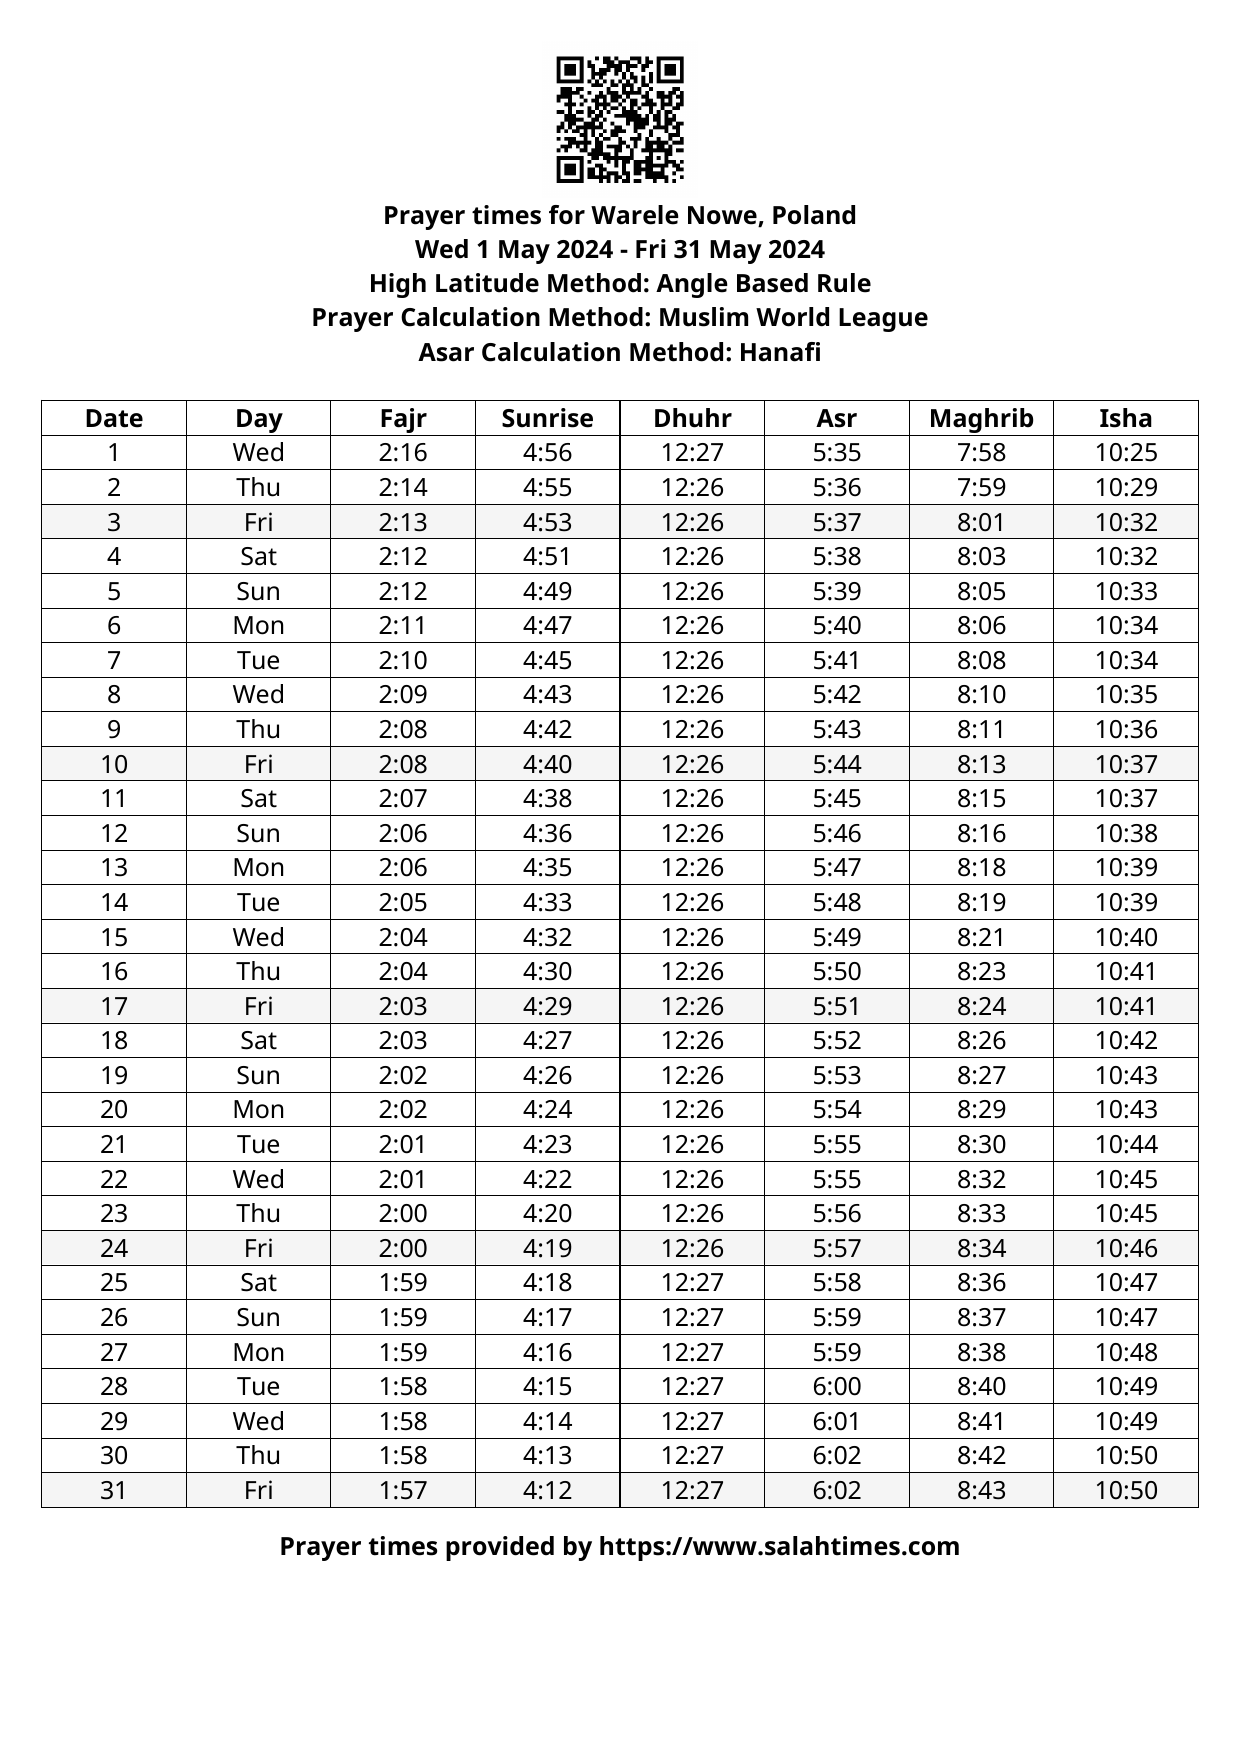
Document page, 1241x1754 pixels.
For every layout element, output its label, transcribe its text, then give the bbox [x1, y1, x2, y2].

text Prayer times provided by https://www.salahtimes.com [42, 1528, 1198, 1563]
table_cell 2:12 [331, 539, 475, 573]
table_cell 2:11 [331, 609, 475, 642]
table_cell Fri [187, 505, 330, 538]
table_cell 12:26 [621, 505, 764, 538]
table_cell Sun [187, 1058, 330, 1092]
text Asar Calculation Method: Hanafi [42, 334, 1198, 368]
table_cell 12:26 [621, 885, 764, 919]
table_cell 2:01 [331, 1162, 475, 1195]
table_cell 4:15 [476, 1369, 619, 1403]
text Prayer Calculation Method: Muslim World League [42, 300, 1198, 334]
table_cell 10:49 [1054, 1369, 1198, 1403]
table_cell 4:26 [476, 1058, 619, 1092]
table_cell 10:37 [1054, 747, 1198, 780]
table_cell 4:18 [476, 1266, 619, 1299]
table_cell 8:15 [910, 781, 1053, 815]
table_cell 5:56 [765, 1196, 909, 1230]
table_cell 13 [42, 851, 186, 884]
table_cell 1:59 [331, 1335, 475, 1368]
table_cell 10:38 [1054, 816, 1198, 849]
table_cell Mon [187, 851, 330, 884]
table_cell 8:30 [910, 1127, 1053, 1161]
table_cell 29 [42, 1404, 186, 1437]
table_cell 1:58 [331, 1404, 475, 1437]
table_cell 5:59 [765, 1335, 909, 1368]
table_cell 30 [42, 1439, 186, 1472]
table_cell 2 [42, 470, 186, 504]
table_cell 2:03 [331, 1024, 475, 1057]
table_cell 10:43 [1054, 1058, 1198, 1092]
table_cell 4:36 [476, 816, 619, 849]
table_cell 8:10 [910, 678, 1053, 711]
table_cell 14 [42, 885, 186, 919]
table_cell 8:19 [910, 885, 1053, 919]
table_cell 1:59 [331, 1300, 475, 1334]
table_cell 12:26 [621, 747, 764, 780]
table_cell 8:33 [910, 1196, 1053, 1230]
table_cell 8:23 [910, 954, 1053, 988]
table_cell 4:33 [476, 885, 619, 919]
table_cell 4:45 [476, 643, 619, 677]
table_cell 2:05 [331, 885, 475, 919]
table_cell 10:29 [1054, 470, 1198, 504]
table_cell 8:21 [910, 920, 1053, 953]
table_cell 2:12 [331, 574, 475, 607]
table_cell 12:26 [621, 574, 764, 607]
table_cell 4:22 [476, 1162, 619, 1195]
table_cell Sat [187, 781, 330, 815]
table_cell 5:58 [765, 1266, 909, 1299]
table_cell 24 [42, 1231, 186, 1264]
table_cell 5:37 [765, 505, 909, 538]
table_cell 10:40 [1054, 920, 1198, 953]
table_cell 9 [42, 712, 186, 746]
table_cell Tue [187, 643, 330, 677]
table_cell Sat [187, 539, 330, 573]
table_cell 12 [42, 816, 186, 849]
table_cell 10:50 [1054, 1439, 1198, 1472]
table_cell 8:01 [910, 505, 1053, 538]
table_header Dhuhr [621, 401, 764, 434]
table_cell 8:26 [910, 1024, 1053, 1057]
table_cell 12:27 [621, 1473, 764, 1507]
table_cell 10:32 [1054, 505, 1198, 538]
table_cell 4:12 [476, 1473, 619, 1507]
table_cell Wed [187, 436, 330, 469]
table_cell 4:29 [476, 989, 619, 1022]
table_cell 4:55 [476, 470, 619, 504]
table_cell 12:26 [621, 643, 764, 677]
table_cell 4:30 [476, 954, 619, 988]
table_cell 5:36 [765, 470, 909, 504]
table_cell 12:27 [621, 1404, 764, 1437]
table_cell 12:27 [621, 1439, 764, 1472]
table_cell 10:33 [1054, 574, 1198, 607]
table_cell 8:18 [910, 851, 1053, 884]
table_cell 1:58 [331, 1439, 475, 1472]
table_cell 12:26 [621, 1162, 764, 1195]
table_cell 2:04 [331, 920, 475, 953]
table_cell 4:38 [476, 781, 619, 815]
table_cell 25 [42, 1266, 186, 1299]
table_cell 8 [42, 678, 186, 711]
table_cell 2:06 [331, 816, 475, 849]
table_cell 4:40 [476, 747, 619, 780]
table_cell 8:08 [910, 643, 1053, 677]
table_cell 4:23 [476, 1127, 619, 1161]
table_cell 4:32 [476, 920, 619, 953]
table_cell Mon [187, 609, 330, 642]
table_cell Fri [187, 1231, 330, 1264]
table_cell 10:34 [1054, 643, 1198, 677]
table_cell 1:57 [331, 1473, 475, 1507]
table_cell 4:14 [476, 1404, 619, 1437]
table_cell 8:38 [910, 1335, 1053, 1368]
table_cell 5:59 [765, 1300, 909, 1334]
table_cell Tue [187, 885, 330, 919]
table_cell 10:45 [1054, 1196, 1198, 1230]
table_cell 1 [42, 436, 186, 469]
table_cell 5:50 [765, 954, 909, 988]
table_cell 4:43 [476, 678, 619, 711]
table_cell 12:26 [621, 1058, 764, 1092]
table_cell 12:27 [621, 436, 764, 469]
table_cell 5:48 [765, 885, 909, 919]
table_header Fajr [331, 401, 475, 434]
table_cell 3 [42, 505, 186, 538]
table_cell 5:53 [765, 1058, 909, 1092]
table_cell Fri [187, 989, 330, 1022]
table_cell 10:48 [1054, 1335, 1198, 1368]
table_cell 4:27 [476, 1024, 619, 1057]
table_cell 12:26 [621, 1196, 764, 1230]
table_cell 10 [42, 747, 186, 780]
table_cell 12:26 [621, 989, 764, 1022]
table_cell 2:10 [331, 643, 475, 677]
table_cell 4:53 [476, 505, 619, 538]
table_cell Wed [187, 1162, 330, 1195]
table_cell 4:49 [476, 574, 619, 607]
table_cell 6:02 [765, 1473, 909, 1507]
table_header Sunrise [476, 401, 619, 434]
table_cell 4:20 [476, 1196, 619, 1230]
table_cell Thu [187, 1196, 330, 1230]
table_cell Fri [187, 747, 330, 780]
table_cell 10:41 [1054, 989, 1198, 1022]
table_cell Mon [187, 1335, 330, 1368]
table_cell 18 [42, 1024, 186, 1057]
table_cell 4:56 [476, 436, 619, 469]
table_cell 2:08 [331, 747, 475, 780]
table_cell Thu [187, 954, 330, 988]
table_cell 8:34 [910, 1231, 1053, 1264]
table_cell Sun [187, 574, 330, 607]
table_cell 4:42 [476, 712, 619, 746]
table_cell 10:34 [1054, 609, 1198, 642]
table_header Isha [1054, 401, 1198, 434]
table_cell Wed [187, 678, 330, 711]
table_cell 5:45 [765, 781, 909, 815]
table_cell 6:00 [765, 1369, 909, 1403]
table_cell 7 [42, 643, 186, 677]
table_cell 12:27 [621, 1369, 764, 1403]
table_cell 12:27 [621, 1335, 764, 1368]
text High Latitude Method: Angle Based Rule [42, 266, 1198, 300]
table_cell 4:47 [476, 609, 619, 642]
table_cell 5:35 [765, 436, 909, 469]
table_cell 19 [42, 1058, 186, 1092]
table_cell 5:52 [765, 1024, 909, 1057]
table_cell 2:04 [331, 954, 475, 988]
table_cell 8:27 [910, 1058, 1053, 1092]
table_cell 8:29 [910, 1093, 1053, 1126]
table_cell 4:51 [476, 539, 619, 573]
table_cell 4:24 [476, 1093, 619, 1126]
table_cell Tue [187, 1369, 330, 1403]
table_cell 10:36 [1054, 712, 1198, 746]
table_cell 6:02 [765, 1439, 909, 1472]
table_cell 12:26 [621, 539, 764, 573]
table_cell Mon [187, 1093, 330, 1126]
table_cell 10:43 [1054, 1093, 1198, 1126]
table_cell 10:47 [1054, 1300, 1198, 1334]
table_cell 10:39 [1054, 885, 1198, 919]
table_cell 4 [42, 539, 186, 573]
table_cell 2:07 [331, 781, 475, 815]
table_cell 5:43 [765, 712, 909, 746]
table_cell Sun [187, 1300, 330, 1334]
table_cell 10:49 [1054, 1404, 1198, 1437]
table_cell 8:43 [910, 1473, 1053, 1507]
table_cell 8:05 [910, 574, 1053, 607]
table_header Day [187, 401, 330, 434]
table_cell 2:01 [331, 1127, 475, 1161]
table_cell 5:47 [765, 851, 909, 884]
table_cell 12:26 [621, 678, 764, 711]
text Prayer times for Warele Nowe, Poland [42, 198, 1198, 232]
table_cell 7:59 [910, 470, 1053, 504]
table_cell 12:26 [621, 1231, 764, 1264]
table_cell 12:26 [621, 1024, 764, 1057]
table_cell 26 [42, 1300, 186, 1334]
table_cell 8:32 [910, 1162, 1053, 1195]
table_cell 4:19 [476, 1231, 619, 1264]
table_cell 8:42 [910, 1439, 1053, 1472]
table_cell 2:16 [331, 436, 475, 469]
table_cell 12:26 [621, 1127, 764, 1161]
table_cell 10:44 [1054, 1127, 1198, 1161]
table_cell 12:26 [621, 470, 764, 504]
table_cell 8:40 [910, 1369, 1053, 1403]
table_cell 2:00 [331, 1196, 475, 1230]
table_cell 5:38 [765, 539, 909, 573]
table_cell Thu [187, 712, 330, 746]
table_cell 17 [42, 989, 186, 1022]
table_header Date [42, 401, 186, 434]
table_cell 23 [42, 1196, 186, 1230]
table_cell 12:26 [621, 781, 764, 815]
table_cell Wed [187, 1404, 330, 1437]
table_cell 8:24 [910, 989, 1053, 1022]
table_cell 10:25 [1054, 436, 1198, 469]
table_cell 5:44 [765, 747, 909, 780]
table_cell 15 [42, 920, 186, 953]
table_cell 5:40 [765, 609, 909, 642]
table_cell 2:03 [331, 989, 475, 1022]
table_cell 2:13 [331, 505, 475, 538]
table_cell Fri [187, 1473, 330, 1507]
table_cell 6:01 [765, 1404, 909, 1437]
table_cell 1:59 [331, 1266, 475, 1299]
table_cell 10:42 [1054, 1024, 1198, 1057]
table_header Asr [765, 401, 909, 434]
table_cell 5:51 [765, 989, 909, 1022]
table_cell 10:47 [1054, 1266, 1198, 1299]
table_cell 2:06 [331, 851, 475, 884]
table_cell 1:58 [331, 1369, 475, 1403]
table_cell 12:26 [621, 712, 764, 746]
table_cell Tue [187, 1127, 330, 1161]
table_cell 20 [42, 1093, 186, 1126]
table_cell 21 [42, 1127, 186, 1161]
table_cell 10:32 [1054, 539, 1198, 573]
table_cell 10:41 [1054, 954, 1198, 988]
table_cell 8:06 [910, 609, 1053, 642]
table_cell 5:55 [765, 1127, 909, 1161]
table_cell 2:02 [331, 1093, 475, 1126]
table_cell 12:27 [621, 1300, 764, 1334]
table_cell Thu [187, 470, 330, 504]
table_cell 5:46 [765, 816, 909, 849]
table_cell 10:35 [1054, 678, 1198, 711]
table_cell Sat [187, 1024, 330, 1057]
table_cell 12:26 [621, 1093, 764, 1126]
table_cell 8:13 [910, 747, 1053, 780]
table_cell 4:13 [476, 1439, 619, 1472]
table_cell 12:26 [621, 816, 764, 849]
table_header Maghrib [910, 401, 1053, 434]
table_cell 31 [42, 1473, 186, 1507]
table_cell 5:55 [765, 1162, 909, 1195]
table_cell 2:00 [331, 1231, 475, 1264]
table_cell 2:02 [331, 1058, 475, 1092]
table_cell 8:36 [910, 1266, 1053, 1299]
table_cell 12:26 [621, 851, 764, 884]
table_cell 5 [42, 574, 186, 607]
table_cell 10:46 [1054, 1231, 1198, 1264]
table_cell 10:39 [1054, 851, 1198, 884]
table_cell 4:35 [476, 851, 619, 884]
picture [542, 41, 699, 198]
table_cell 5:54 [765, 1093, 909, 1126]
table_cell 22 [42, 1162, 186, 1195]
table_cell Sun [187, 816, 330, 849]
table_cell Sat [187, 1266, 330, 1299]
table_cell 5:42 [765, 678, 909, 711]
table_cell 4:16 [476, 1335, 619, 1368]
table_cell 4:17 [476, 1300, 619, 1334]
table_cell 16 [42, 954, 186, 988]
table_cell 27 [42, 1335, 186, 1368]
table_cell 2:09 [331, 678, 475, 711]
table_cell 8:16 [910, 816, 1053, 849]
table_cell 10:45 [1054, 1162, 1198, 1195]
table_cell 7:58 [910, 436, 1053, 469]
table_cell 12:26 [621, 954, 764, 988]
table_cell 11 [42, 781, 186, 815]
table_cell 2:14 [331, 470, 475, 504]
table_cell 5:49 [765, 920, 909, 953]
text Wed 1 May 2024 - Fri 31 May 2024 [42, 232, 1198, 266]
table_cell 6 [42, 609, 186, 642]
table_cell 8:11 [910, 712, 1053, 746]
table_cell 8:03 [910, 539, 1053, 573]
table_cell 5:39 [765, 574, 909, 607]
table_cell 12:26 [621, 609, 764, 642]
table_cell 12:27 [621, 1266, 764, 1299]
table_cell 5:41 [765, 643, 909, 677]
table_cell Wed [187, 920, 330, 953]
table_cell 10:37 [1054, 781, 1198, 815]
table_cell 8:41 [910, 1404, 1053, 1437]
table_cell 8:37 [910, 1300, 1053, 1334]
table_cell Thu [187, 1439, 330, 1472]
table_cell 12:26 [621, 920, 764, 953]
table_cell 10:50 [1054, 1473, 1198, 1507]
table_cell 5:57 [765, 1231, 909, 1264]
table_cell 28 [42, 1369, 186, 1403]
table_cell 2:08 [331, 712, 475, 746]
